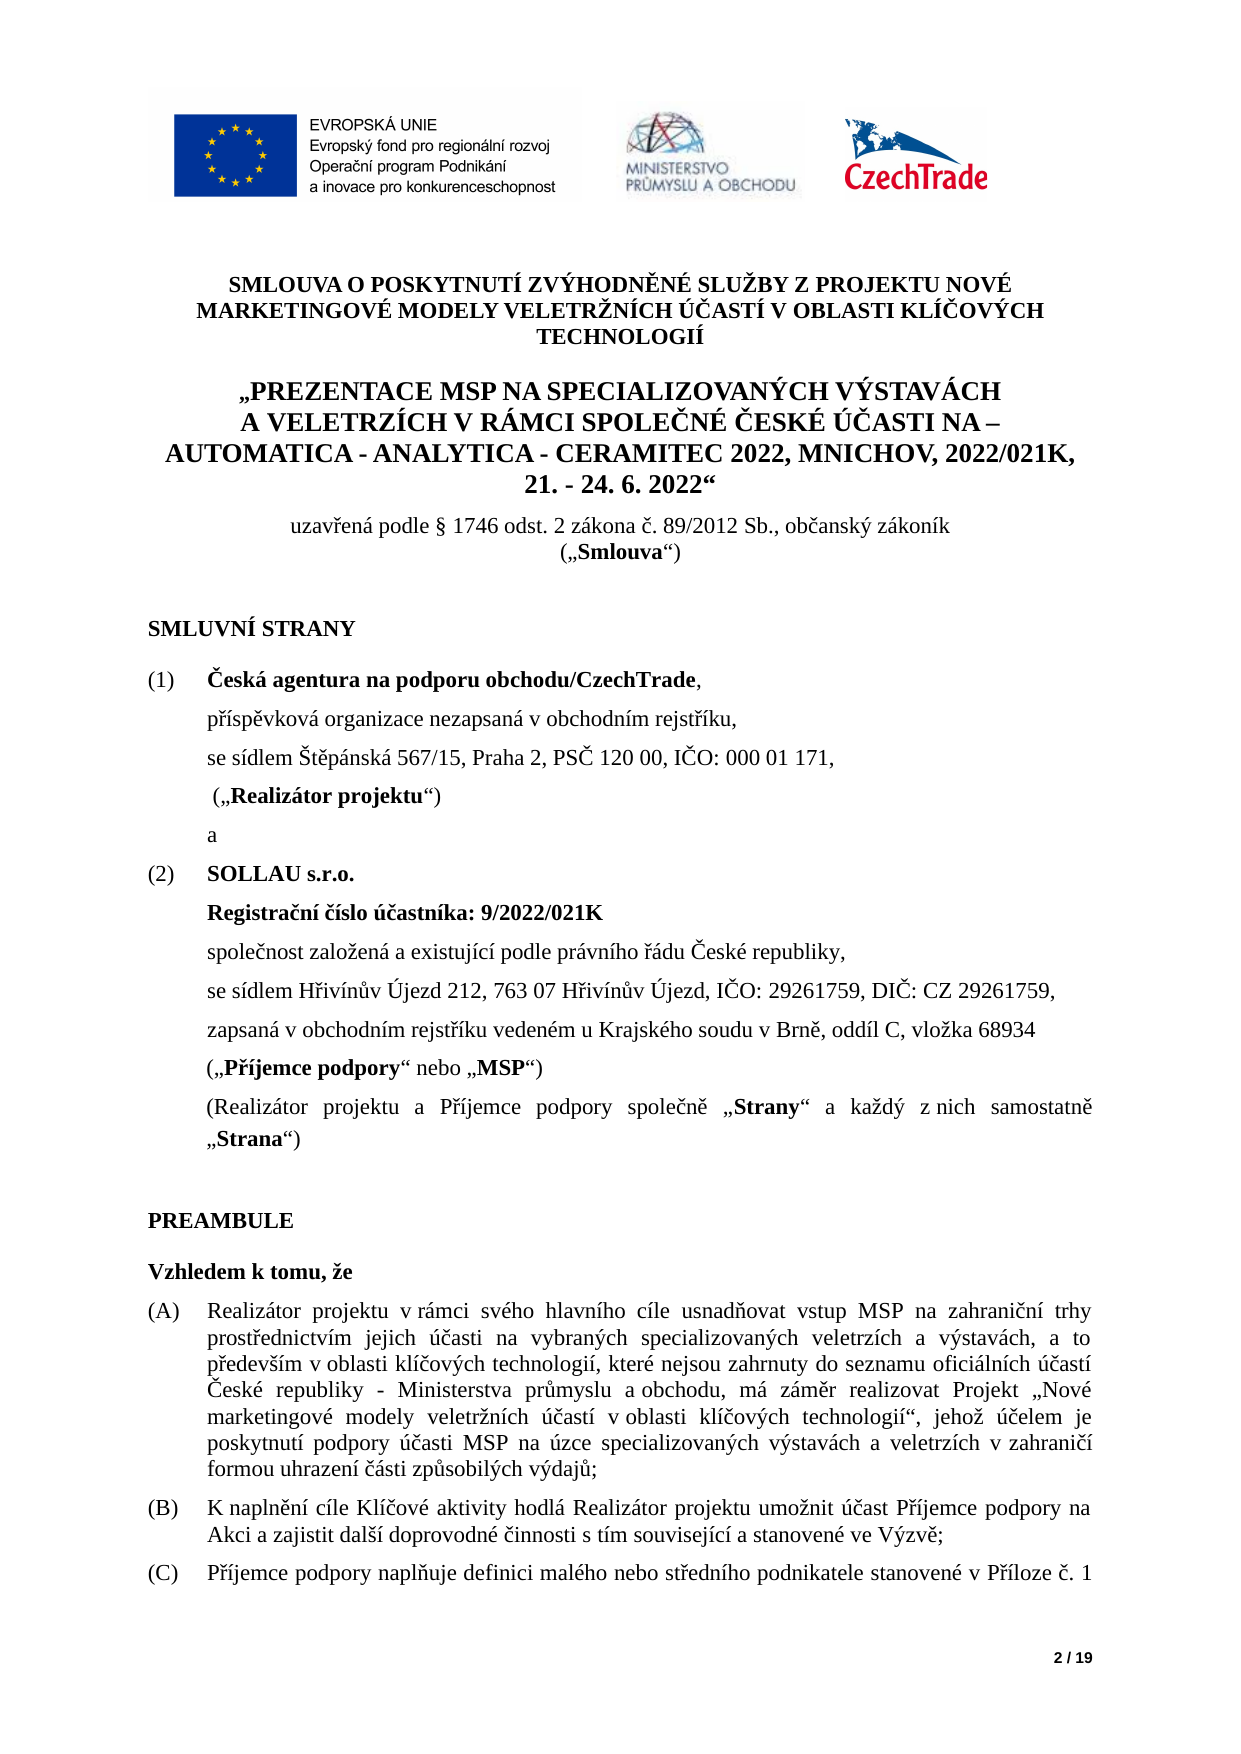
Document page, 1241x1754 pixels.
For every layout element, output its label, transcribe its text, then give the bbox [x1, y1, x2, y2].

text (Realizátor projektu a Příjemce podpory společně „Strany“ a každý z nich samostatně „Strana“) [206, 1093, 1092, 1152]
text zapsaná v obchodním rejstříku vedeném u Krajského soudu v Brně, oddíl C, vložka 68934 [207, 1016, 1092, 1042]
list SOLLAU s.r.o. [148, 860, 1092, 887]
list Česká agentura na podporu obchodu/CzechTrade, [148, 666, 1092, 692]
text příspěvková organizace nezapsaná v obchodním rejstříku, [207, 705, 1092, 731]
text společnost založená a existující podle právního řádu České republiky, [207, 938, 1092, 964]
text uzavřená podle § 1746 odst. 2 zákona č. 89/2012 Sb., občanský zákoník („Smlouva“) [148, 512, 1092, 564]
text se sídlem Hřivínův Újezd 212, 763 07 Hřivínův Újezd, IČO: 29261759, DIČ: CZ 29261759, [207, 977, 1092, 1003]
title „Prezentace MSP na specializovaných výstavách a veletrzích v rámci společné české účasti na – automatica - analytica - ceramitec 2022, MNICHOV, 2022/021K, 21. - 24. 6. 2022“ [148, 375, 1092, 499]
text K naplnění cíle Klíčové aktivity hodlá Realizátor projektu umožnit účast Příjemce podpory na Akci a zajistit další doprovodné činnosti s tím související a stanovené ve Výzvě; [148, 1494, 1092, 1547]
picture [147, 87, 583, 202]
text Realizátor projektu v rámci svého hlavního cíle usnadňovat vstup MSP na zahraniční trhy prostřednictvím jejich účasti na vybraných specializovaných veletrzích a výstavách, a to především v oblasti klíčových technologií, které nejsou zahrnuty do seznamu oficiálních účastí České republiky - Ministerstva průmyslu a obchodu, má záměr realizovat Projekt „Nové marketingové modely veletržních účastí v oblasti klíčových technologií“, jehož účelem je poskytnutí podpory účasti MSP na úzce specializovaných výstavách a veletrzích v zahraničí formou uhrazení části způsobilých výdajů; [148, 1297, 1092, 1482]
text Vzhledem k tomu, že [148, 1258, 1092, 1285]
text Registrační číslo účastníka: 9/2022/021K [207, 899, 1092, 925]
text („Realizátor projektu“) [207, 782, 1092, 809]
title SMLOUVA O poskytnutí zvýhodněné služby z projektu Nové marketingové modely veletržních účastí V OBLASTI KLÍČOVÝCH TECHNOLOGIÍ [148, 271, 1092, 350]
text Smluvní strany [148, 614, 1092, 641]
text („Příjemce podpory“ nebo „MSP“) [206, 1054, 1092, 1081]
picture [845, 107, 988, 202]
picture [616, 101, 805, 202]
text Preambule [148, 1207, 1092, 1233]
text a [207, 821, 1092, 848]
text se sídlem Štěpánská 567/15, Praha 2, PSČ 120 00, IČO: 000 01 171, [207, 744, 1092, 770]
